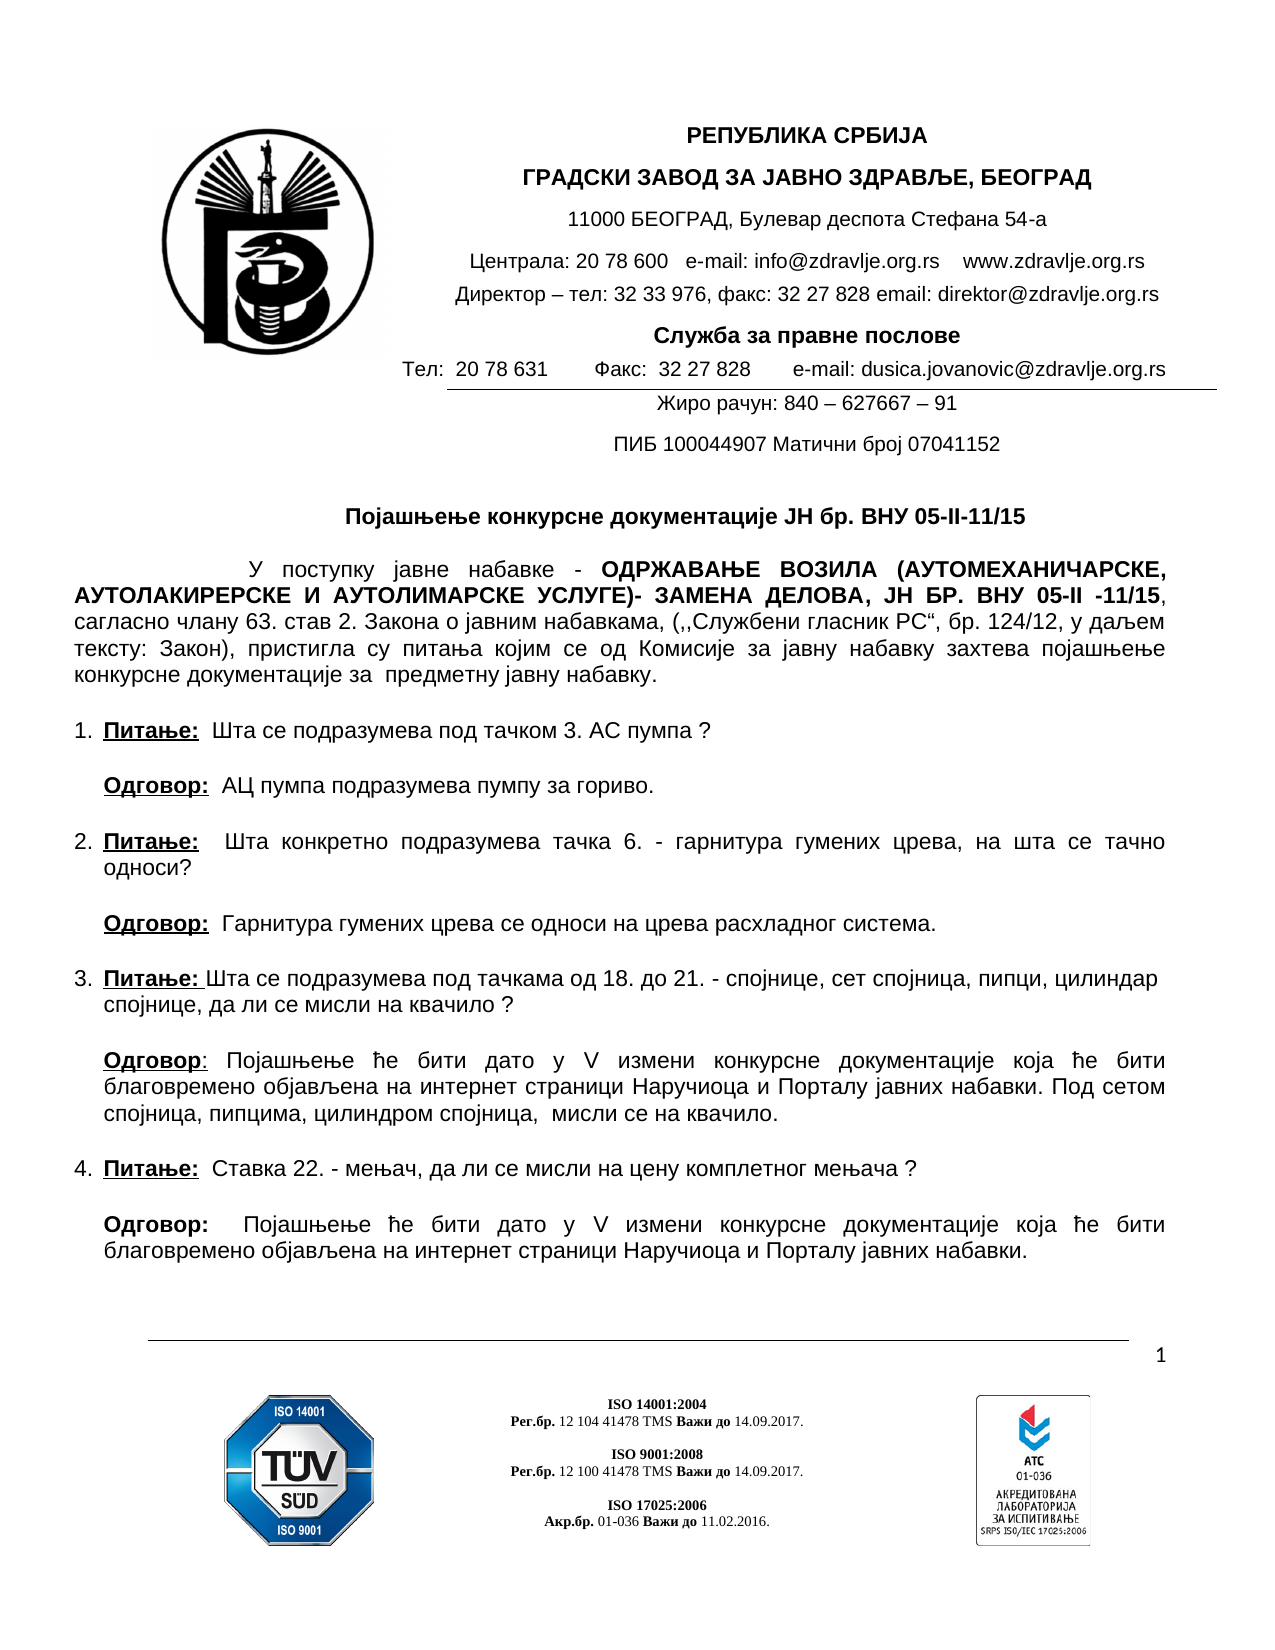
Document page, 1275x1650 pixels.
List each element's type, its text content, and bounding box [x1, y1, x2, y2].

text Служба за правне послове [392, 327, 1166, 347]
text Жиро рачун: 840 – 627667 – 91 [148, 393, 1166, 414]
list Питање: Шта конкретно подразумева тачка 6. - гарнитура гумених црева, на шта се тачно односи? [74, 828, 1166, 880]
text Појашњење конкурсне документације ЈН бр. ВНУ 05-II-11/15 [148, 503, 1166, 529]
text Директор – тел: 32 33 976, факс: 32 27 828 email: direktor@zdravlje.org.rs [392, 285, 1166, 306]
picture [224, 1395, 374, 1546]
text Одговор: Гарнитура гумених црева се односи на црева расхладног система. [103, 909, 1166, 936]
text У поступку јавне набавке - ОДРЖАВАЊЕ ВОЗИЛА (АУТОМЕХАНИЧАРСКЕ, АУТОЛАКИРЕРСКЕ И АУТОЛИМАРСКЕ УСЛУГЕ)- ЗАМЕНА ДЕЛОВА, ЈН БР. ВНУ 05-II -11/15, сагласно члану 63. став 2. Закона о јавним набавкама, (,,Службени гласник РС“, бр. 124/12, у даљем тексту: Закон), пристигла су питања којим се од Комисије за јавну набавку захтева појашњење конкурсне документације за предметну јавну набавку. [74, 556, 1167, 687]
list Питање: Ставка 22. - мењач, да ли се мисли на цену комплетног мењача ? [74, 1155, 1166, 1181]
list Питање: Шта се подразумева под тачком 3. АС пумпа ? [74, 717, 1166, 743]
text ПИБ 100044907 Матични број 07041152 [148, 435, 1166, 456]
text Одговор: АЦ пумпа подразумева пумпу за гориво. [103, 772, 1166, 798]
text ГРАДСКИ ЗАВОД ЗА ЈАВНО ЗДРАВЉЕ, БЕОГРАД [392, 168, 1166, 189]
text 11000 БЕОГРАД, Булевар деспота Стефана 54-а [392, 210, 1166, 231]
text Централа: 20 78 600 е-mail: info@zdravlje.org.rs www.zdravlje.org.rs [392, 252, 1166, 272]
text РЕПУБЛИКА СРБИЈА [392, 127, 1166, 147]
text Тел: 20 78 631 Факс: 32 27 828 e-mail: dusica.jovanovic@zdravlje.org.rs [148, 360, 1166, 381]
picture [976, 1395, 1091, 1546]
picture [147, 126, 392, 361]
list Питање: Шта се подразумева под тачкама од 18. до 21. - спојнице, сет спојница, пипци, цилиндар спојнице, да ли се мисли на квачило ? [74, 965, 1166, 1018]
text Одговор: Појашњење ће бити дато у V измени конкурсне документације која ће бити благовремено објављена на интернет страници Наручиоца и Порталу јавних набавки. [103, 1211, 1166, 1263]
text Одговор: Појашњење ће бити дато у V измени конкурсне документације која ће бити благовремено објављена на интернет страници Наручиоца и Порталу јавних набавки. Под сетом спојница, пипцима, цилиндром спојница, мисли се на квачило. [103, 1047, 1166, 1126]
